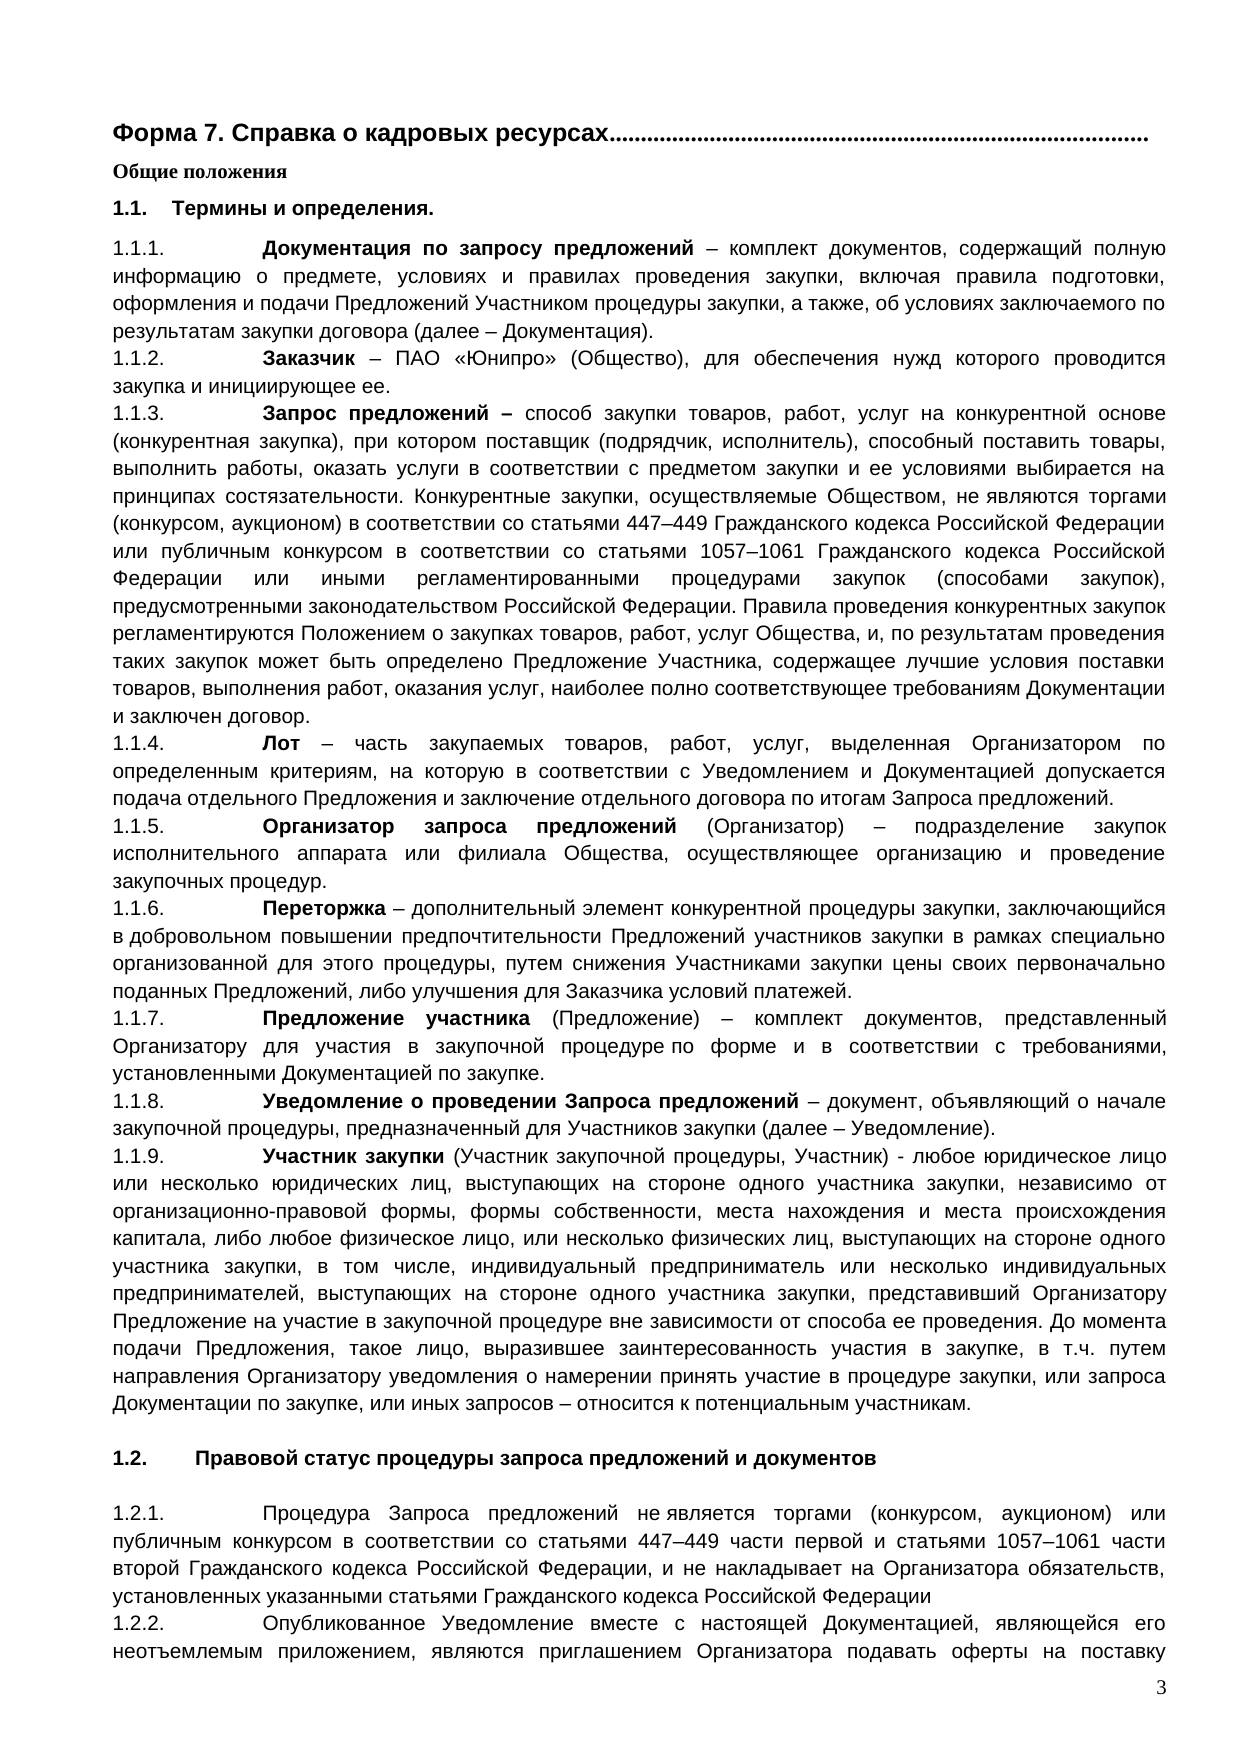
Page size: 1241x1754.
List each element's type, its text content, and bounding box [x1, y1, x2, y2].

list Лот – часть закупаемых товаров, работ, услуг, выделенная Организатором по определенным критериям, на которую в соответствии с Уведомлением и Документацией допускается подача отдельного Предложения и заключение отдельного договора по итогам Запроса предложений. [112, 731, 1167, 810]
list Процедура Запроса предложений не является торгами (конкурсом, аукционом) или публичным конкурсом в соответствии со статьями 447–449 части первой и статьями 1057–1061 части второй Гражданского кодекса Российской Федерации, и не накладывает на Организатора обязательств, установленных указанными статьями Гражданского кодекса Российской Федерации [112, 1501, 1167, 1607]
list Участник закупки (Участник закупочной процедуры, Участник) - любое юридическое лицо или несколько юридических лиц, выступающих на стороне одного участника закупки, независимо от организационно-правовой формы, формы собственности, места нахождения и места происхождения капитала, либо любое физическое лицо, или несколько физических лиц, выступающих на стороне одного участника закупки, в том числе, индивидуальный предприниматель или несколько индивидуальных предпринимателей, выступающих на стороне одного участника закупки, представивший Организатору Предложение на участие в закупочной процедуре вне зависимости от способа ее проведения. До момента подачи Предложения, такое лицо, выразившее заинтересованность участия в закупке, в т.ч. путем направления Организатору уведомления о намерении принять участие в процедуре закупки, или запроса Документации по закупке, или иных запросов – относится к потенциальным участникам. [112, 1143, 1168, 1415]
list Документация по запросу предложений – комплект документов, содержащий полную информацию о предмете, условиях и правилах проведения закупки, включая правила подготовки, оформления и подачи Предложений Участником процедуры закупки, а также, об условиях заключаемого по результатам закупки договора (далее – Документация). [112, 236, 1167, 342]
list Заказчик – ПАО «Юнипро» (Общество), для обеспечения нужд которого проводится закупка и инициирующее ее. [112, 346, 1167, 397]
subtitle Правовой статус процедуры запроса предложений и документов [112, 1446, 1167, 1470]
text Форма 7. Справка о кадровых ресурсах 29 [112, 118, 1048, 147]
list Переторжка – дополнительный элемент конкурентной процедуры закупки, заключающийся в добровольном повышении предпочтительности Предложений участников закупки в рамках специально организованной для этого процедуры, путем снижения Участниками закупки цены своих первоначально поданных Предложений, либо улучшения для Заказчика условий платежей. [112, 896, 1167, 1002]
list Предложение участника (Предложение) – комплект документов, представленный Организатору для участия в закупочной процедуре по форме и в соответствии с требованиями, установленными Документацией по закупке. [112, 1006, 1168, 1085]
list Запрос предложений – способ закупки товаров, работ, услуг на конкурентной основе (конкурентная закупка), при котором поставщик (подрядчик, исполнитель), способный поставить товары, выполнить работы, оказать услуги в соответствии с предметом закупки и ее условиями выбирается на принципах состязательности. Конкурентные закупки, осуществляемые Обществом, не являются торгами (конкурсом, аукционом) в соответствии со статьями 447–449 Гражданского кодекса Российской Федерации или публичным конкурсом в соответствии со статьями 1057–1061 Гражданского кодекса Российской Федерации или иными регламентированными процедурами закупок (способами закупок), предусмотренными законодательством Российской Федерации. Правила проведения конкурентных закупок регламентируются Положением о закупках товаров, работ, услуг Общества, и, по результатам проведения таких закупок может быть определено Предложение Участника, содержащее лучшие условия поставки товаров, выполнения работ, оказания услуг, наиболее полно соответствующее требованиям Документации и заключен договор. [112, 401, 1167, 727]
list Организатор запроса предложений (Организатор) – подразделение закупок исполнительного аппарата или филиала Общества, осуществляющее организацию и проведение закупочных процедур. [112, 813, 1167, 892]
text Общие положения [112, 159, 1048, 183]
list Уведомление о проведении Запроса предложений – документ, объявляющий о начале закупочной процедуры, предназначенный для Участников закупки (далее – Уведомление). [112, 1088, 1167, 1140]
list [112, 1611, 1167, 1662]
list Термины и определения. [112, 196, 1167, 220]
